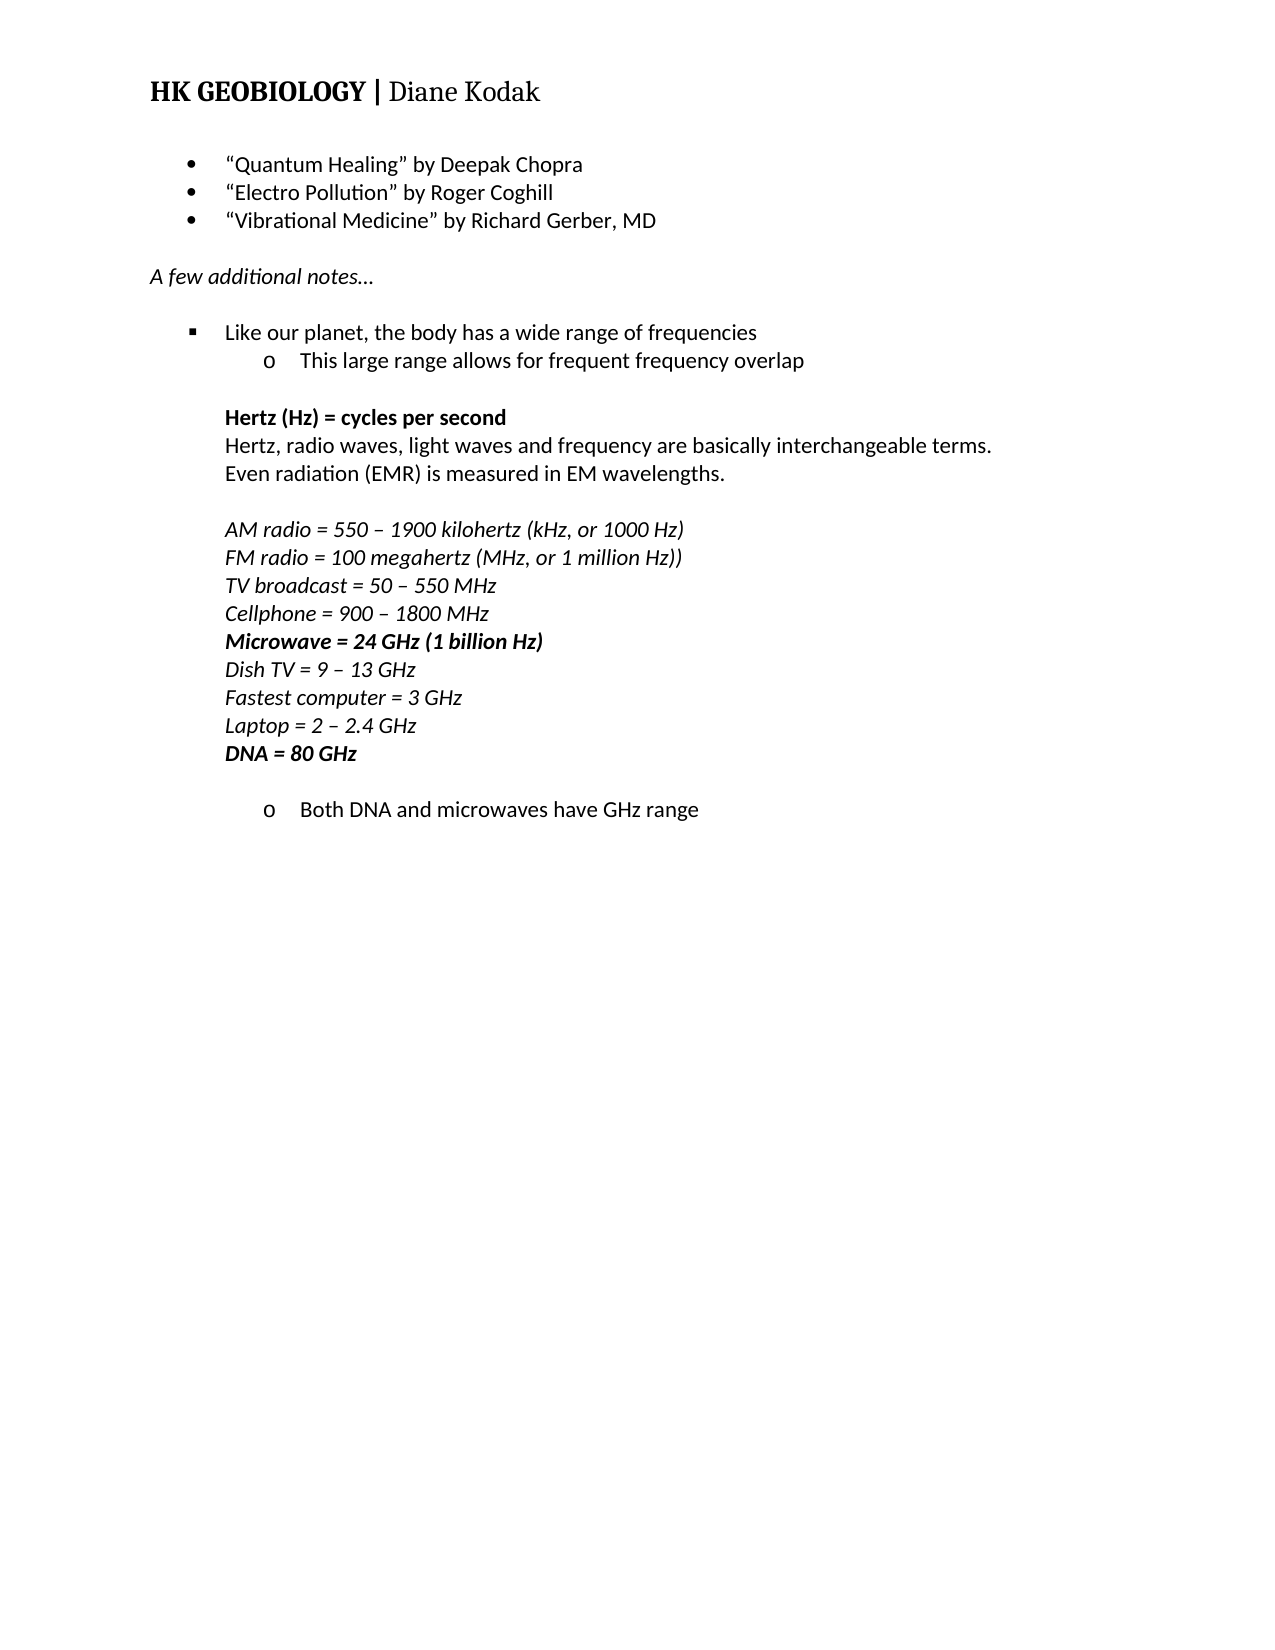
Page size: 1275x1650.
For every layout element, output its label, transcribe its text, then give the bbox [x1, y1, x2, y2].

text FM radio = 100 megahertz (MHz, or 1 million Hz)) [187, 543, 1125, 571]
list “Vibrational Medicine” by Richard Gerber, MD [187, 206, 1125, 234]
text A few additional notes… [150, 262, 1125, 290]
list This large range allows for frequent frequency overlap [262, 346, 1125, 375]
text Hertz, radio waves, light waves and frequency are basically interchangeable terms. [187, 431, 1125, 459]
text DNA = 80 GHz [187, 739, 1125, 768]
list “Quantum Healing” by Deepak Chopra [187, 150, 1125, 178]
text Dish TV = 9 – 13 GHz [187, 656, 1125, 683]
text Cellphone = 900 – 1800 MHz [187, 599, 1125, 627]
list Like our planet, the body has a wide range of frequencies [187, 318, 1125, 346]
text TV broadcast = 50 – 550 MHz [187, 571, 1125, 599]
text AM radio = 550 – 1900 kilohertz (kHz, or 1000 Hz) [187, 515, 1125, 543]
list Both DNA and microwaves have GHz range [262, 796, 1125, 825]
list “Electro Pollution” by Roger Coghill [187, 178, 1125, 206]
text Laptop = 2 – 2.4 GHz [187, 712, 1125, 739]
text Fastest computer = 3 GHz [187, 683, 1125, 712]
text Even radiation (EMR) is measured in EM wavelengths. [187, 459, 1125, 487]
text Microwave = 24 GHz (1 billion Hz) [187, 627, 1125, 656]
text Hertz (Hz) = cycles per second [187, 403, 1125, 431]
